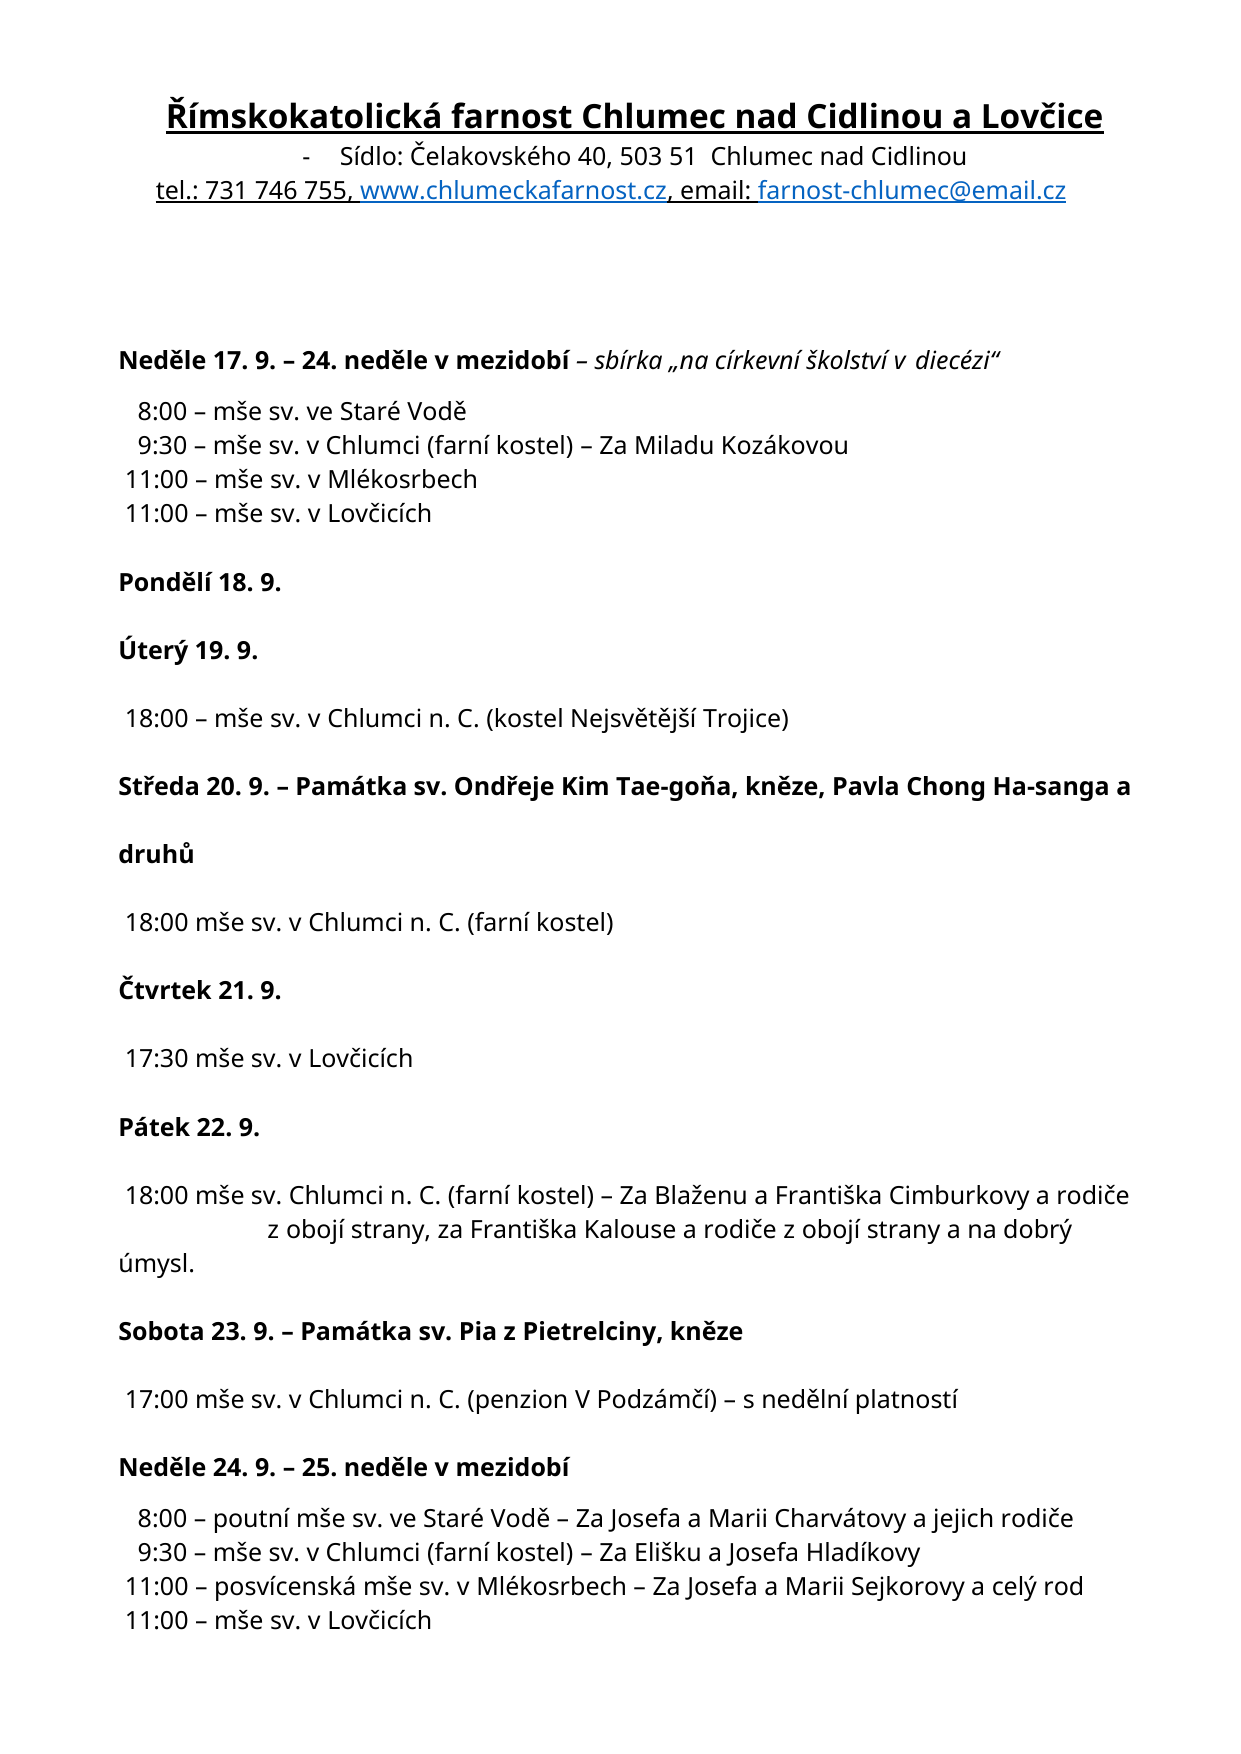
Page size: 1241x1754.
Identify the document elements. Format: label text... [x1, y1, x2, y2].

list tel.: 731 746 755, www.chlumeckafarnost.cz, email: farnost-chlumec@email.cz [156, 173, 1152, 207]
text Sobota 23. 9. – Památka sv. Pia z Pietrelciny, kněze [118, 1313, 1152, 1348]
text 11:00 – mše sv. v Lovčicích [118, 496, 1152, 530]
text Středa 20. 9. – Památka sv. Ondřeje Kim Tae-goňa, kněze, Pavla Chong Ha-sanga a druhů [118, 768, 1152, 871]
text Římskokatolická farnost Chlumec nad Cidlinou a Lovčice [118, 93, 1152, 138]
text 18:00 mše sv. Chlumci n. C. (farní kostel) – Za Blaženu a Františka Cimburkovy a rodiče [118, 1177, 1152, 1211]
text Neděle 24. 9. – 25. neděle v mezidobí [118, 1450, 1152, 1484]
text Pondělí 18. 9. [118, 564, 1152, 598]
text 11:00 – mše sv. v Mlékosrbech [118, 462, 1152, 496]
text Úterý 19. 9. [118, 632, 1152, 666]
text 17:00 mše sv. v Chlumci n. C. (penzion V Podzámčí) – s nedělní platností [118, 1382, 1152, 1416]
text 17:30 mše sv. v Lovčicích [118, 1041, 1152, 1075]
list Sídlo: Čelakovského 40, 503 51 Chlumec nad Cidlinou [118, 138, 1152, 173]
text 11:00 – mše sv. v Lovčicích [118, 1603, 1152, 1637]
text 9:30 – mše sv. v Chlumci (farní kostel) – Za Miladu Kozákovou [118, 428, 1152, 462]
text 9:30 – mše sv. v Chlumci (farní kostel) – Za Elišku a Josefa Hladíkovy [118, 1535, 1152, 1569]
text z obojí strany, za Františka Kalouse a rodiče z obojí strany a na dobrý úmysl. [118, 1211, 1152, 1279]
text Neděle 17. 9. – 24. neděle v mezidobí – sbírka „na církevní školství v diecézi“ [118, 343, 1152, 377]
text 11:00 – posvícenská mše sv. v Mlékosrbech – Za Josefa a Marii Sejkorovy a celý rod [118, 1569, 1152, 1603]
text Čtvrtek 21. 9. [118, 973, 1152, 1007]
text 8:00 – mše sv. ve Staré Vodě [118, 394, 1152, 428]
text Pátek 22. 9. [118, 1109, 1152, 1143]
text 8:00 – poutní mše sv. ve Staré Vodě – Za Josefa a Marii Charvátovy a jejich rodiče [118, 1501, 1152, 1535]
text 18:00 mše sv. v Chlumci n. C. (farní kostel) [118, 905, 1152, 939]
text 18:00 – mše sv. v Chlumci n. C. (kostel Nejsvětější Trojice) [118, 700, 1152, 734]
